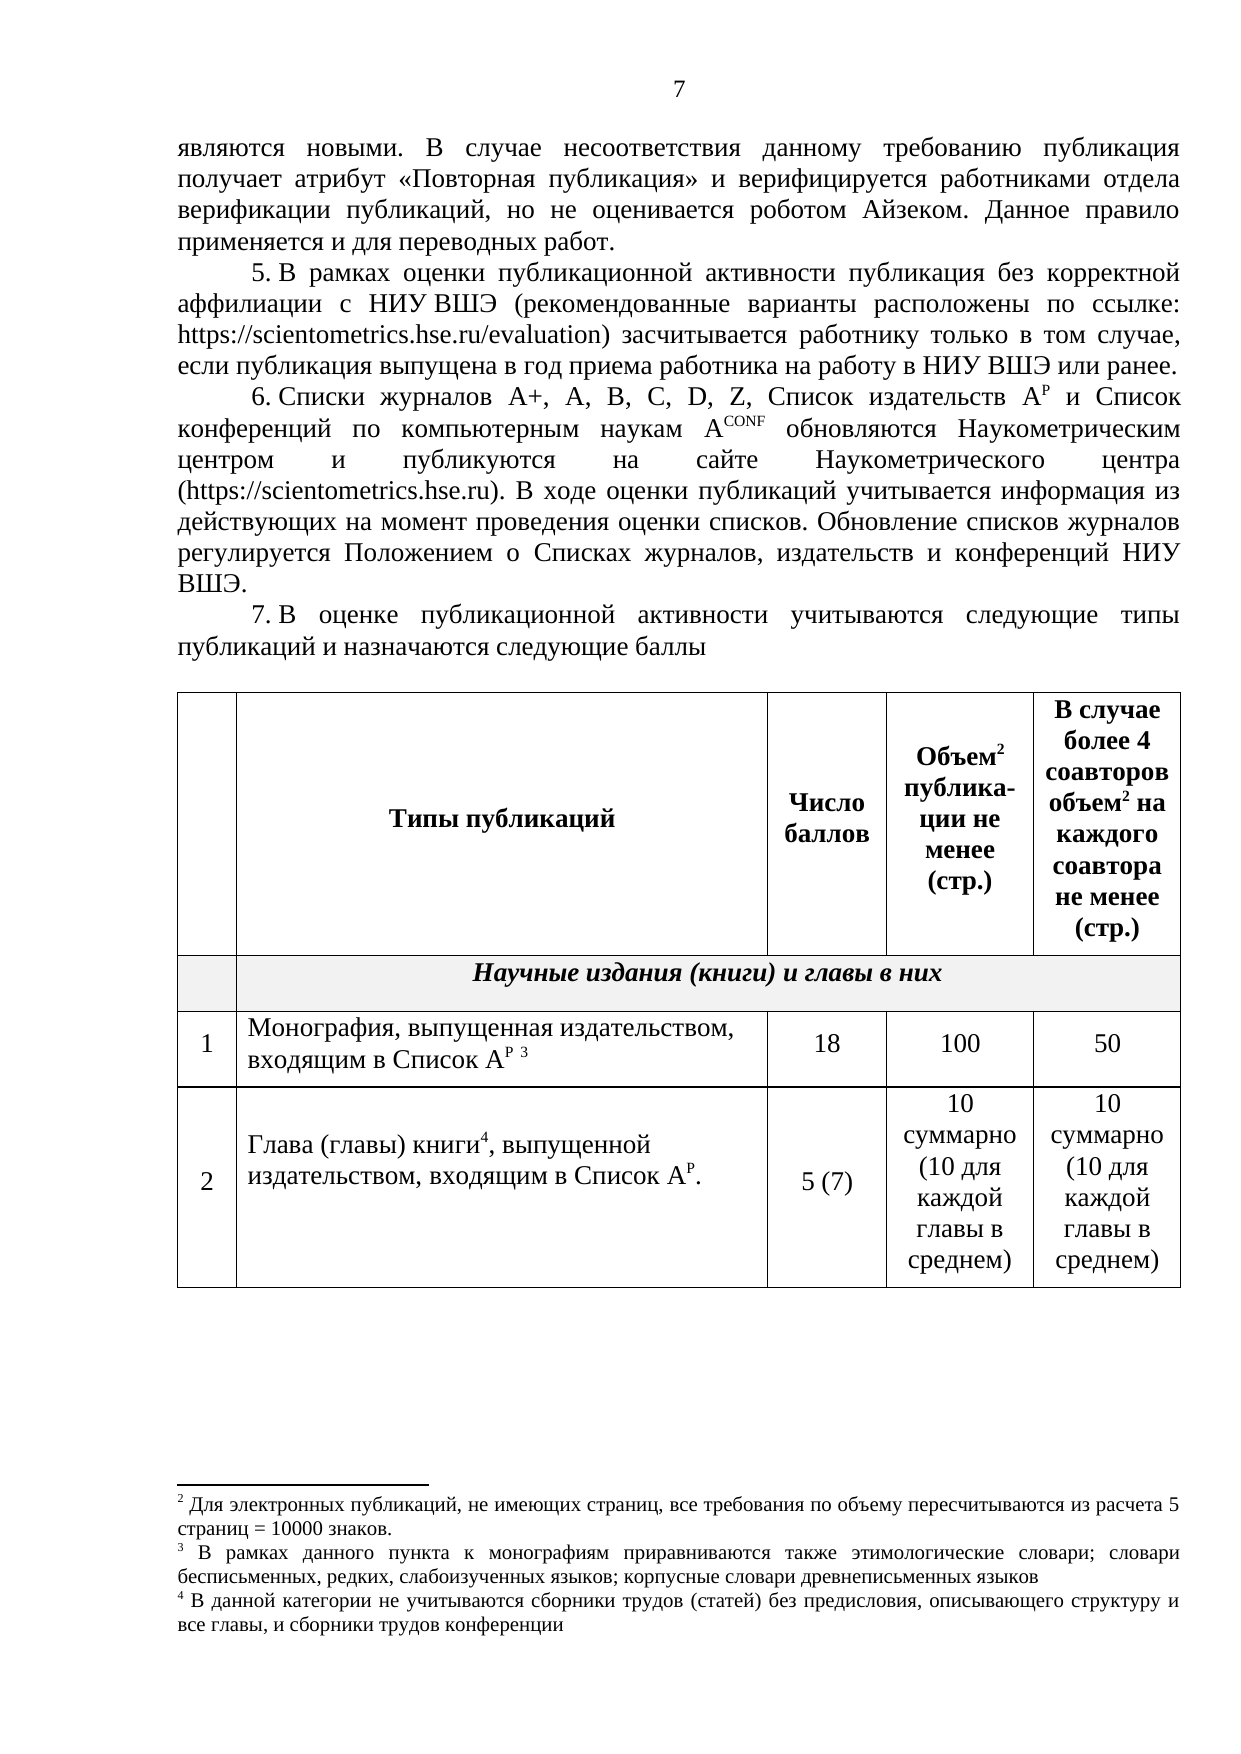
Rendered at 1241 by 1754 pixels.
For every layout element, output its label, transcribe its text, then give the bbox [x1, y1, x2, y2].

table_header Объем публика-ции не менее (стр.) [887, 693, 1033, 955]
table_cell 100 [887, 1012, 1033, 1086]
table_cell 1 [178, 1012, 236, 1086]
table_cell 50 [1034, 1012, 1180, 1086]
table_header Типы публикаций [237, 693, 767, 955]
list В оценке публикационной активности учитываются следующие типы публикаций и назначаются следующие баллы [177, 598, 1181, 661]
table_cell 10 суммарно (10 для каждой главы в среднем) [1034, 1088, 1180, 1287]
table_cell Научные издания (книги) и главы в них [237, 956, 1180, 1011]
list В рамках оценки публикационной активности публикация без корректной аффилиации с НИУ ВШЭ (рекомендованные варианты расположены по ссылке: https://scientometrics.hse.ru/evaluation) засчитывается работнику только в том случае, если публикация выпущена в год приема работника на работу в НИУ ВШЭ или ранее. [177, 256, 1181, 381]
table_cell [178, 956, 236, 1011]
table_cell 5 (7) [768, 1088, 886, 1287]
table_cell 2 [178, 1088, 236, 1287]
table_header В случае более 4 соавторов объем2 на каждого соавтора не менее (стр.) [1034, 693, 1180, 955]
table_cell Монография, выпущенная издательством, входящим в Список AP [237, 1012, 767, 1086]
table_header [178, 693, 236, 955]
table_cell 10 суммарно (10 для каждой главы в среднем) [887, 1088, 1033, 1287]
table_cell 18 [768, 1012, 886, 1086]
table_cell Глава (главы) книги, выпущенной издательством, входящим в Список AP. [237, 1088, 767, 1287]
table_header Число баллов [768, 693, 886, 955]
list Списки журналов A+, A, B, C, D, Z, Список издательств AP и Список конференций по компьютерным наукам ACONF обновляются Наукометрическим центром и публикуются на сайте Наукометрического центра (https://scientometrics.hse.ru). В ходе оценки публикаций учитывается информация из действующих на момент проведения оценки списков. Обновление списков журналов регулируется Положением о Списках журналов, издательств и конференций НИУ ВШЭ. [177, 381, 1181, 598]
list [177, 131, 1181, 256]
